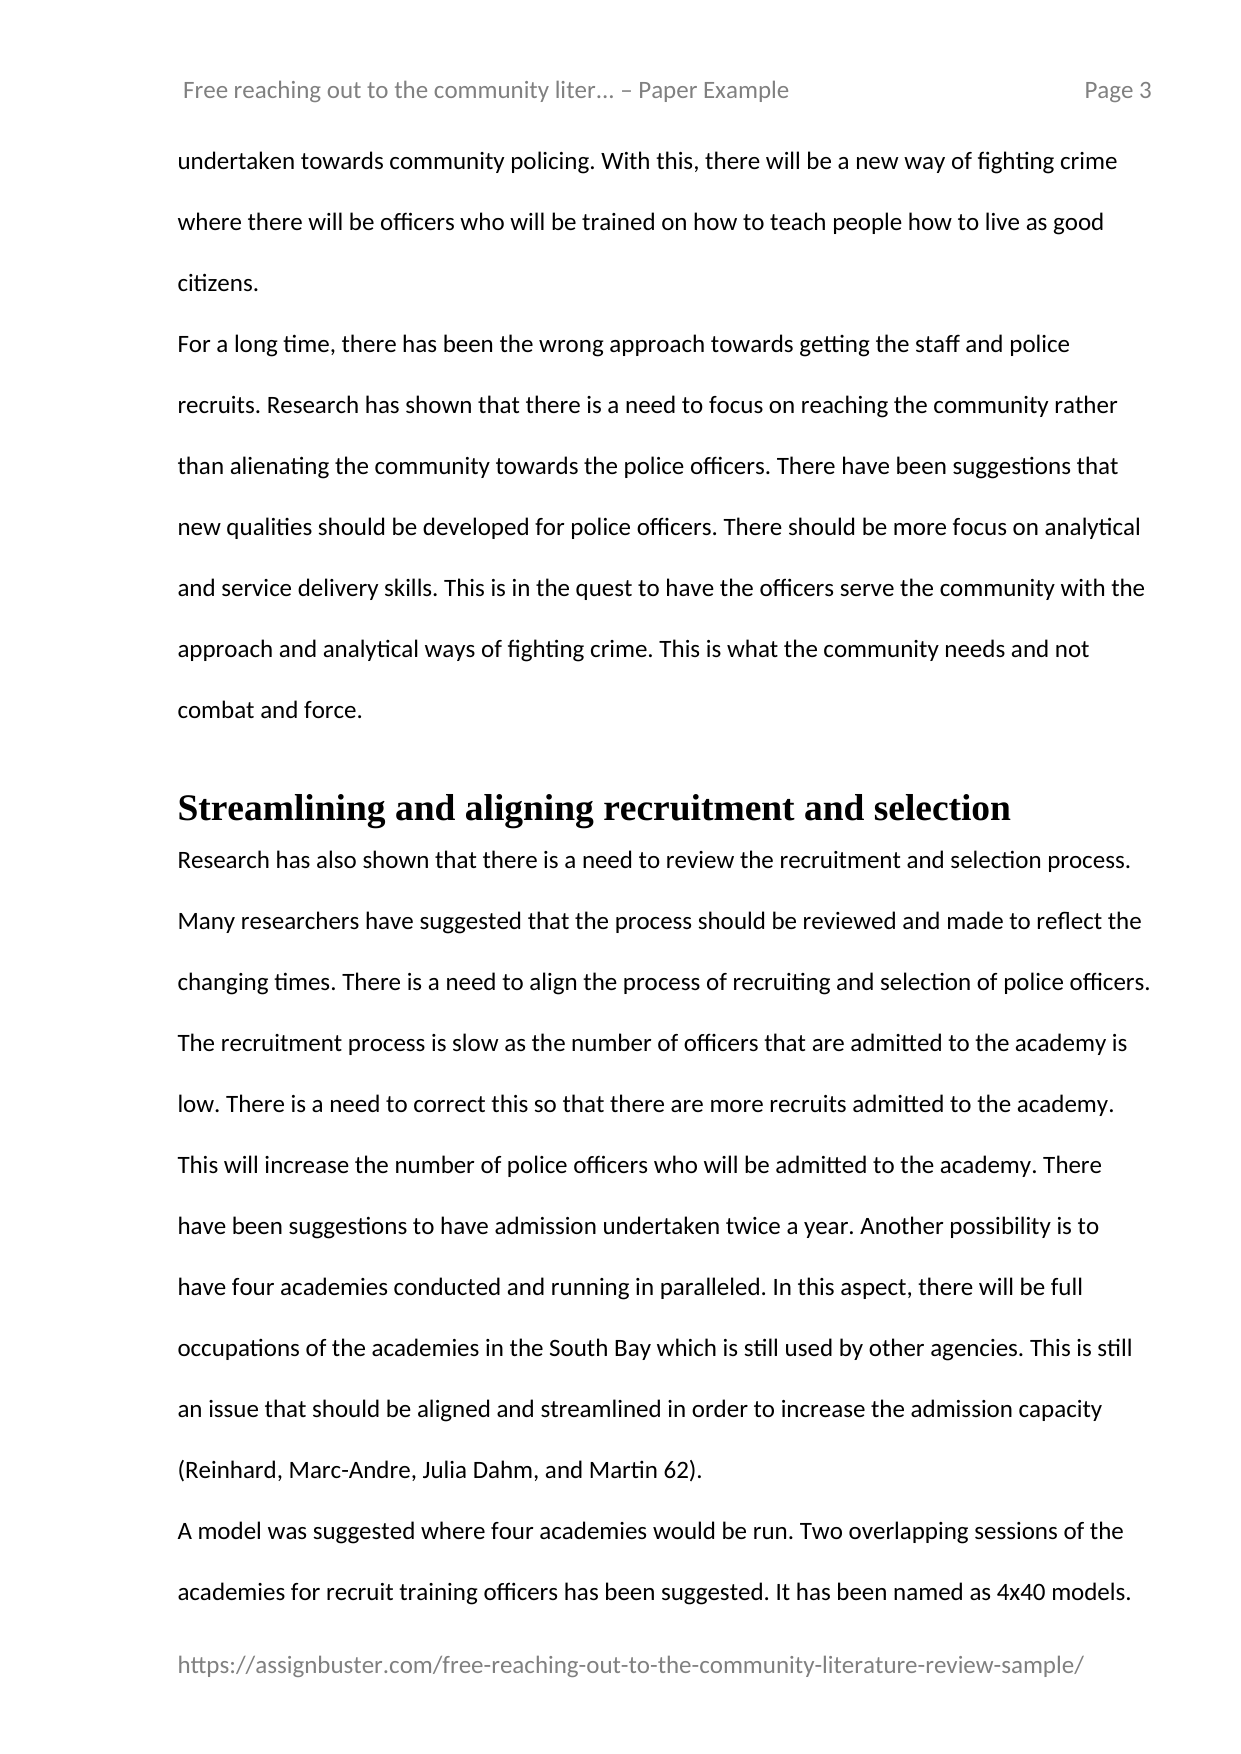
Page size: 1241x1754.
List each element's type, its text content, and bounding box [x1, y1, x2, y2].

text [177, 145, 1152, 725]
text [177, 844, 1152, 1607]
subtitle Streamlining and aligning recruitment and selection [177, 785, 1152, 828]
